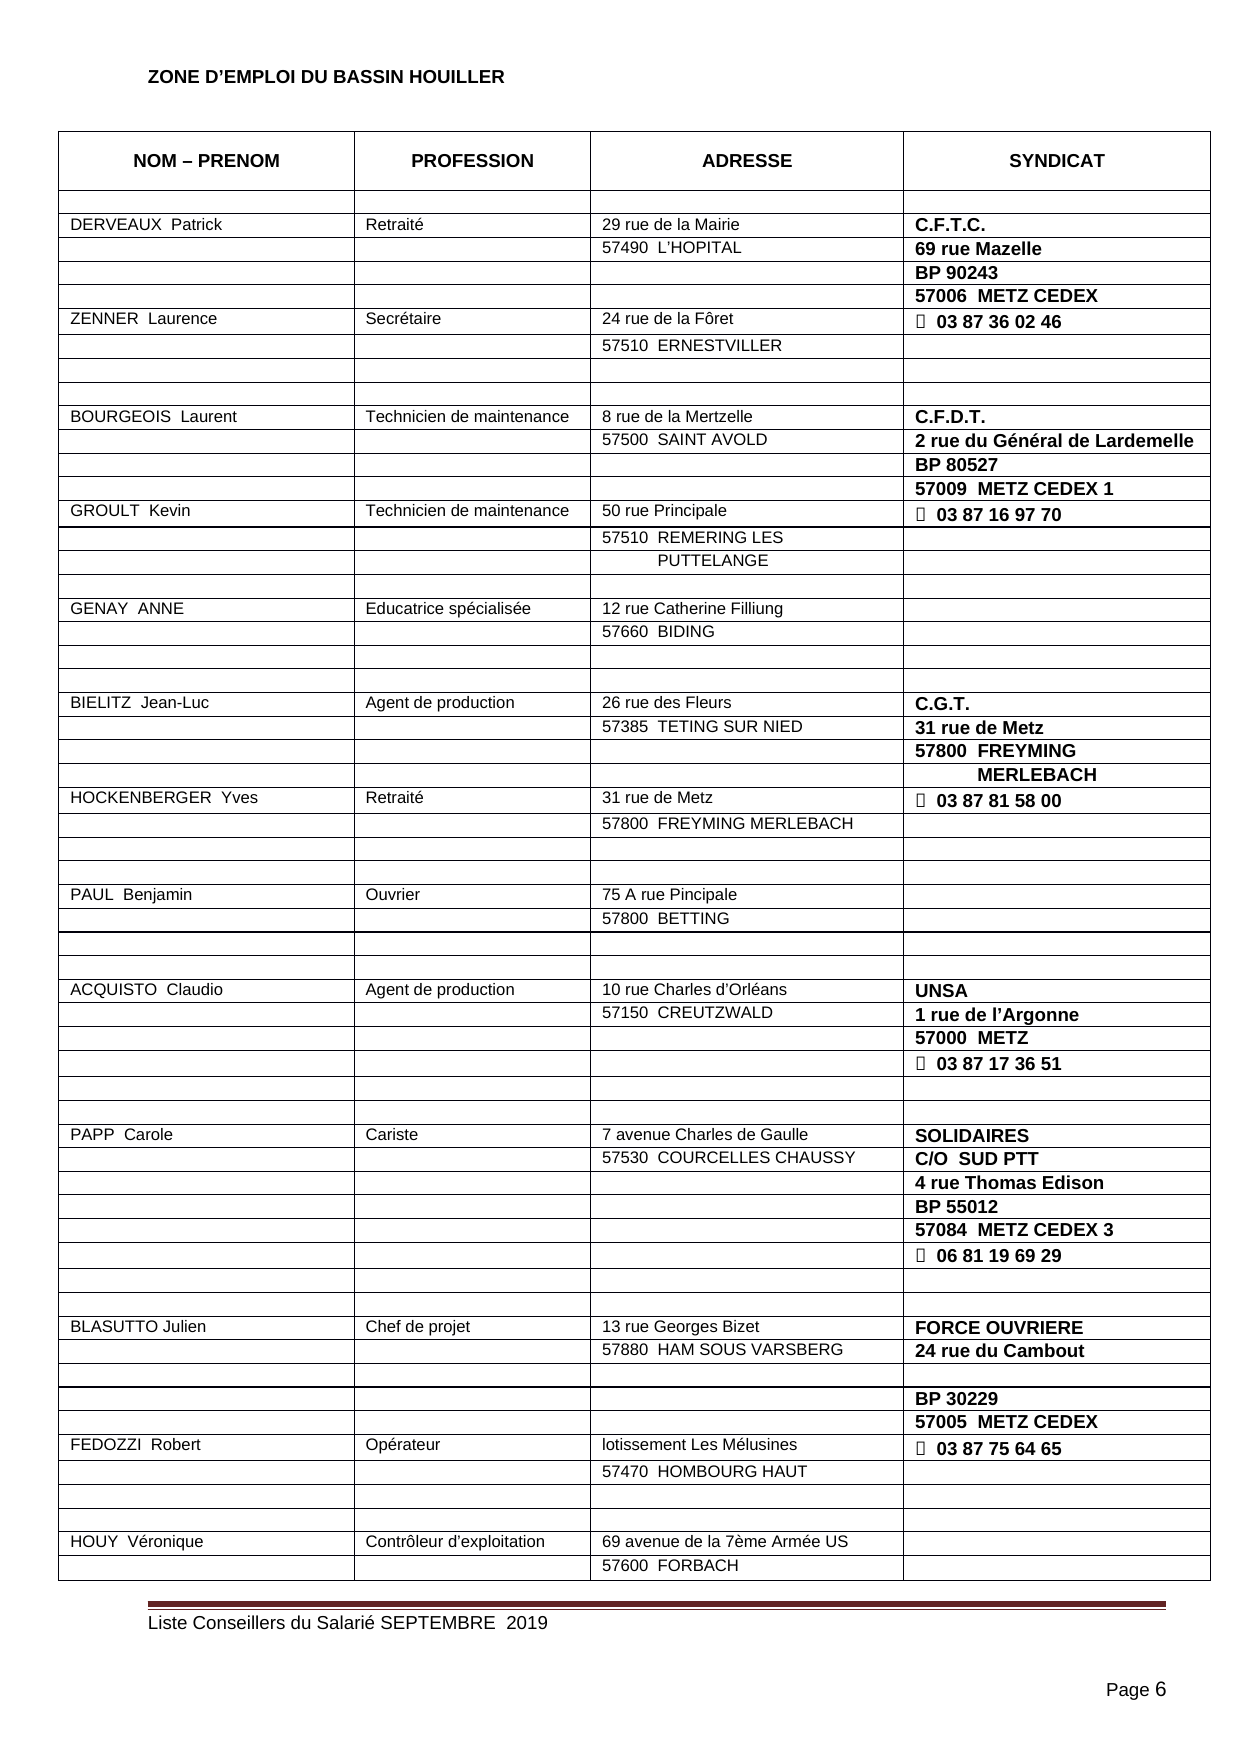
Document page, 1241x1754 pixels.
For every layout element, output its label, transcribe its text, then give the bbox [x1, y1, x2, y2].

table_cell [591, 454, 903, 476]
table_cell  03 87 16 97 70 [904, 501, 1210, 526]
table_cell 12 rue Catherine Filliung [591, 599, 903, 621]
table_cell 69 avenue de la 7ème Armée US [591, 1532, 903, 1555]
table_cell [591, 956, 903, 979]
table_cell [59, 1243, 354, 1268]
table_cell GROULT Kevin [59, 501, 354, 526]
table_cell PUTTELANGE [591, 551, 903, 574]
table_cell [355, 285, 590, 308]
table_cell BP 80527 [904, 454, 1210, 476]
table_cell  06 81 19 69 29 [904, 1243, 1210, 1268]
table_cell Retraité [355, 788, 590, 813]
table_cell [355, 740, 590, 763]
table_cell [591, 1485, 903, 1508]
table_cell [355, 764, 590, 787]
table_cell [355, 551, 590, 574]
table_cell [59, 622, 354, 645]
table_cell [59, 238, 354, 261]
table_cell [59, 1051, 354, 1076]
table_cell 24 rue de la Fôret [591, 309, 903, 334]
table_cell 4 rue Thomas Edison [904, 1172, 1210, 1194]
table_cell [59, 1411, 354, 1434]
table_cell HOCKENBERGER Yves [59, 788, 354, 813]
table_cell [904, 885, 1210, 908]
table_cell [355, 335, 590, 358]
table_cell PAPP Carole [59, 1125, 354, 1147]
table_cell [904, 861, 1210, 884]
table_cell [355, 1051, 590, 1076]
table_cell [59, 285, 354, 308]
table_cell [355, 1003, 590, 1026]
table_cell [59, 430, 354, 453]
table_cell [591, 1243, 903, 1268]
table_cell [904, 622, 1210, 645]
table_cell [355, 1411, 590, 1434]
table_cell 29 rue de la Mairie [591, 214, 903, 237]
table_cell [59, 861, 354, 884]
table_cell FEDOZZI Robert [59, 1435, 354, 1460]
table_cell [355, 646, 590, 668]
table_cell  03 87 81 58 00 [904, 788, 1210, 813]
table_cell 57084 METZ CEDEX 3 [904, 1219, 1210, 1242]
table_cell GENAY ANNE [59, 599, 354, 621]
table_cell 57510 ERNESTVILLER [591, 335, 903, 358]
table_cell Ouvrier [355, 885, 590, 908]
table_cell [904, 1101, 1210, 1123]
table_cell [591, 1269, 903, 1292]
table_cell [59, 1509, 354, 1531]
table_cell [59, 191, 354, 213]
table_cell Cariste [355, 1125, 590, 1147]
table_cell [355, 1195, 590, 1218]
table_cell BP 90243 [904, 262, 1210, 284]
table_cell 57800 BETTING [591, 909, 903, 931]
table_cell ZENNER Laurence [59, 309, 354, 334]
table_cell [59, 1148, 354, 1171]
table_cell PAUL Benjamin [59, 885, 354, 908]
table_cell Educatrice spécialisée [355, 599, 590, 621]
table_cell [59, 1077, 354, 1100]
table_cell [59, 1219, 354, 1242]
table_cell UNSA [904, 980, 1210, 1002]
table_cell [591, 1172, 903, 1194]
table_cell [904, 1485, 1210, 1508]
table_cell [904, 575, 1210, 597]
table_cell [591, 477, 903, 500]
table_cell [904, 1293, 1210, 1316]
table_cell 75 A rue Pincipale [591, 885, 903, 908]
table_cell [59, 1003, 354, 1026]
table_cell [904, 1269, 1210, 1292]
table_cell [355, 1461, 590, 1484]
table_cell [59, 528, 354, 550]
table_cell [904, 933, 1210, 955]
table_cell Retraité [355, 214, 590, 237]
table_cell [591, 1101, 903, 1123]
table_cell [904, 383, 1210, 405]
table_cell 57005 METZ CEDEX [904, 1411, 1210, 1434]
table_cell [355, 430, 590, 453]
table_cell Chef de projet [355, 1317, 590, 1339]
table_cell [355, 1293, 590, 1316]
table_header PROFESSION [355, 132, 590, 189]
table_header ADRESSE [591, 132, 903, 189]
table_cell 50 rue Principale [591, 501, 903, 526]
table_cell 57385 TETING SUR NIED [591, 717, 903, 739]
table_cell [591, 646, 903, 668]
table_cell [591, 1411, 903, 1434]
table_cell [591, 838, 903, 860]
table_cell [355, 1027, 590, 1049]
table_cell [591, 740, 903, 763]
table_cell [59, 477, 354, 500]
table_cell 57510 REMERING LES [591, 528, 903, 550]
table_cell [59, 1556, 354, 1580]
table_cell [355, 1340, 590, 1363]
table_cell [904, 599, 1210, 621]
table_cell [355, 622, 590, 645]
table_cell 57800 FREYMING MERLEBACH [591, 814, 903, 837]
table_cell [591, 262, 903, 284]
table_cell 13 rue Georges Bizet [591, 1317, 903, 1339]
table_cell [591, 1293, 903, 1316]
table_header NOM – PRENOM [59, 132, 354, 189]
table_cell 2 rue du Général de Lardemelle [904, 430, 1210, 453]
table_cell [904, 838, 1210, 860]
table_cell [355, 1077, 590, 1100]
table_cell [59, 454, 354, 476]
table_cell 57530 COURCELLES CHAUSSY [591, 1148, 903, 1171]
table_cell Agent de production [355, 693, 590, 716]
table_cell [355, 454, 590, 476]
table_cell [59, 909, 354, 931]
table_cell 8 rue de la Mertzelle [591, 406, 903, 429]
table_cell [59, 1027, 354, 1049]
table_cell 1 rue de l’Argonne [904, 1003, 1210, 1026]
table_cell [591, 861, 903, 884]
table_cell 69 rue Mazelle [904, 238, 1210, 261]
table_cell BLASUTTO Julien [59, 1317, 354, 1339]
table_cell [904, 1461, 1210, 1484]
table_cell Agent de production [355, 980, 590, 1002]
table_cell [59, 717, 354, 739]
table_cell Technicien de maintenance [355, 406, 590, 429]
table_cell [59, 1461, 354, 1484]
table_cell SOLIDAIRES [904, 1125, 1210, 1147]
table_cell [59, 359, 354, 382]
table_cell C.F.T.C. [904, 214, 1210, 237]
table_cell [904, 1532, 1210, 1555]
table_cell [591, 1051, 903, 1076]
table_cell [59, 933, 354, 955]
table_cell [355, 262, 590, 284]
table_cell BP 55012 [904, 1195, 1210, 1218]
table_cell [355, 861, 590, 884]
table_cell 57490 L’HOPITAL [591, 238, 903, 261]
table_cell [355, 933, 590, 955]
table_cell [355, 814, 590, 837]
table_cell  03 87 75 64 65 [904, 1435, 1210, 1460]
table_cell [59, 551, 354, 574]
table_cell BIELITZ Jean-Luc [59, 693, 354, 716]
table_cell Technicien de maintenance [355, 501, 590, 526]
table_cell [355, 1243, 590, 1268]
table_cell 31 rue de Metz [591, 788, 903, 813]
table_cell [59, 262, 354, 284]
table_cell [355, 1101, 590, 1123]
table_cell [904, 956, 1210, 979]
table_cell Opérateur [355, 1435, 590, 1460]
table_cell 57800 FREYMING [904, 740, 1210, 763]
table_cell C/O SUD PTT [904, 1148, 1210, 1171]
table_cell [355, 383, 590, 405]
table_cell [904, 1077, 1210, 1100]
table_cell C.F.D.T. [904, 406, 1210, 429]
table_cell [59, 956, 354, 979]
table_cell [904, 909, 1210, 931]
table_cell [355, 528, 590, 550]
table_cell [59, 1388, 354, 1410]
table_cell BP 30229 [904, 1388, 1210, 1410]
table_cell [355, 717, 590, 739]
table_cell 31 rue de Metz [904, 717, 1210, 739]
table_header SYNDICAT [904, 132, 1210, 189]
table_cell [59, 740, 354, 763]
table_cell [59, 1172, 354, 1194]
table_cell [355, 238, 590, 261]
table_cell [591, 191, 903, 213]
table_cell  03 87 17 36 51 [904, 1051, 1210, 1076]
table_cell [59, 1364, 354, 1386]
table_cell 57660 BIDING [591, 622, 903, 645]
table_cell [591, 1077, 903, 1100]
table_cell [355, 477, 590, 500]
table_cell [591, 383, 903, 405]
table_cell [59, 1269, 354, 1292]
table_cell Contrôleur d’exploitation [355, 1532, 590, 1555]
table_cell [904, 359, 1210, 382]
table_cell [904, 669, 1210, 692]
table_cell [904, 814, 1210, 837]
text ZONE D’EMPLOI DU BASSIN HOUILLER [148, 66, 1166, 87]
table_cell 57600 FORBACH [591, 1556, 903, 1580]
table_cell [59, 1485, 354, 1508]
table_cell [355, 1556, 590, 1580]
table_cell [59, 335, 354, 358]
table_cell [355, 669, 590, 692]
table_cell 26 rue des Fleurs [591, 693, 903, 716]
table_cell [591, 1388, 903, 1410]
table_cell [591, 285, 903, 308]
table_cell [591, 1027, 903, 1049]
table_cell [59, 764, 354, 787]
table_cell [59, 669, 354, 692]
table_cell [591, 933, 903, 955]
table_cell lotissement Les Mélusines [591, 1435, 903, 1460]
table_cell 57500 SAINT AVOLD [591, 430, 903, 453]
table_cell DERVEAUX Patrick [59, 214, 354, 237]
table_cell 7 avenue Charles de Gaulle [591, 1125, 903, 1147]
table_cell  03 87 36 02 46 [904, 309, 1210, 334]
table_cell FORCE OUVRIERE [904, 1317, 1210, 1339]
table_cell [355, 1269, 590, 1292]
table_cell [355, 1219, 590, 1242]
table_cell [355, 1485, 590, 1508]
table_cell 57009 METZ CEDEX 1 [904, 477, 1210, 500]
table_cell [59, 646, 354, 668]
table_cell [355, 1509, 590, 1531]
table_cell [355, 359, 590, 382]
table_cell [591, 1364, 903, 1386]
table_cell [59, 814, 354, 837]
table_cell [59, 1195, 354, 1218]
table_cell [591, 669, 903, 692]
table_cell [355, 956, 590, 979]
table_cell [355, 1172, 590, 1194]
table_cell [591, 1195, 903, 1218]
table_cell HOUY Véronique [59, 1532, 354, 1555]
table_cell [59, 383, 354, 405]
table_cell 57470 HOMBOURG HAUT [591, 1461, 903, 1484]
table_cell C.G.T. [904, 693, 1210, 716]
table_cell [904, 1364, 1210, 1386]
table_cell [904, 191, 1210, 213]
table_cell [59, 1101, 354, 1123]
table_cell [59, 1293, 354, 1316]
table_cell [355, 575, 590, 597]
table_cell [904, 335, 1210, 358]
table_cell 57000 METZ [904, 1027, 1210, 1049]
table_cell [904, 646, 1210, 668]
table_cell [355, 838, 590, 860]
table_cell Secrétaire [355, 309, 590, 334]
table_cell [904, 1556, 1210, 1580]
table_cell [591, 359, 903, 382]
table_cell 57006 METZ CEDEX [904, 285, 1210, 308]
table_cell [355, 191, 590, 213]
table_cell [591, 1509, 903, 1531]
table_cell 57880 HAM SOUS VARSBERG [591, 1340, 903, 1363]
table_cell [904, 1509, 1210, 1531]
table_cell [591, 575, 903, 597]
table_cell [59, 1340, 354, 1363]
table_cell 57150 CREUTZWALD [591, 1003, 903, 1026]
table_cell ACQUISTO Claudio [59, 980, 354, 1002]
table_cell BOURGEOIS Laurent [59, 406, 354, 429]
table_cell 24 rue du Cambout [904, 1340, 1210, 1363]
table_cell [355, 1364, 590, 1386]
table_cell [904, 551, 1210, 574]
table_cell [904, 528, 1210, 550]
table_cell [59, 838, 354, 860]
table_cell [355, 909, 590, 931]
table_cell [59, 575, 354, 597]
table_cell [591, 764, 903, 787]
table_cell [355, 1388, 590, 1410]
table_cell [355, 1148, 590, 1171]
table_cell 10 rue Charles d’Orléans [591, 980, 903, 1002]
table_cell MERLEBACH [904, 764, 1210, 787]
table_cell [591, 1219, 903, 1242]
